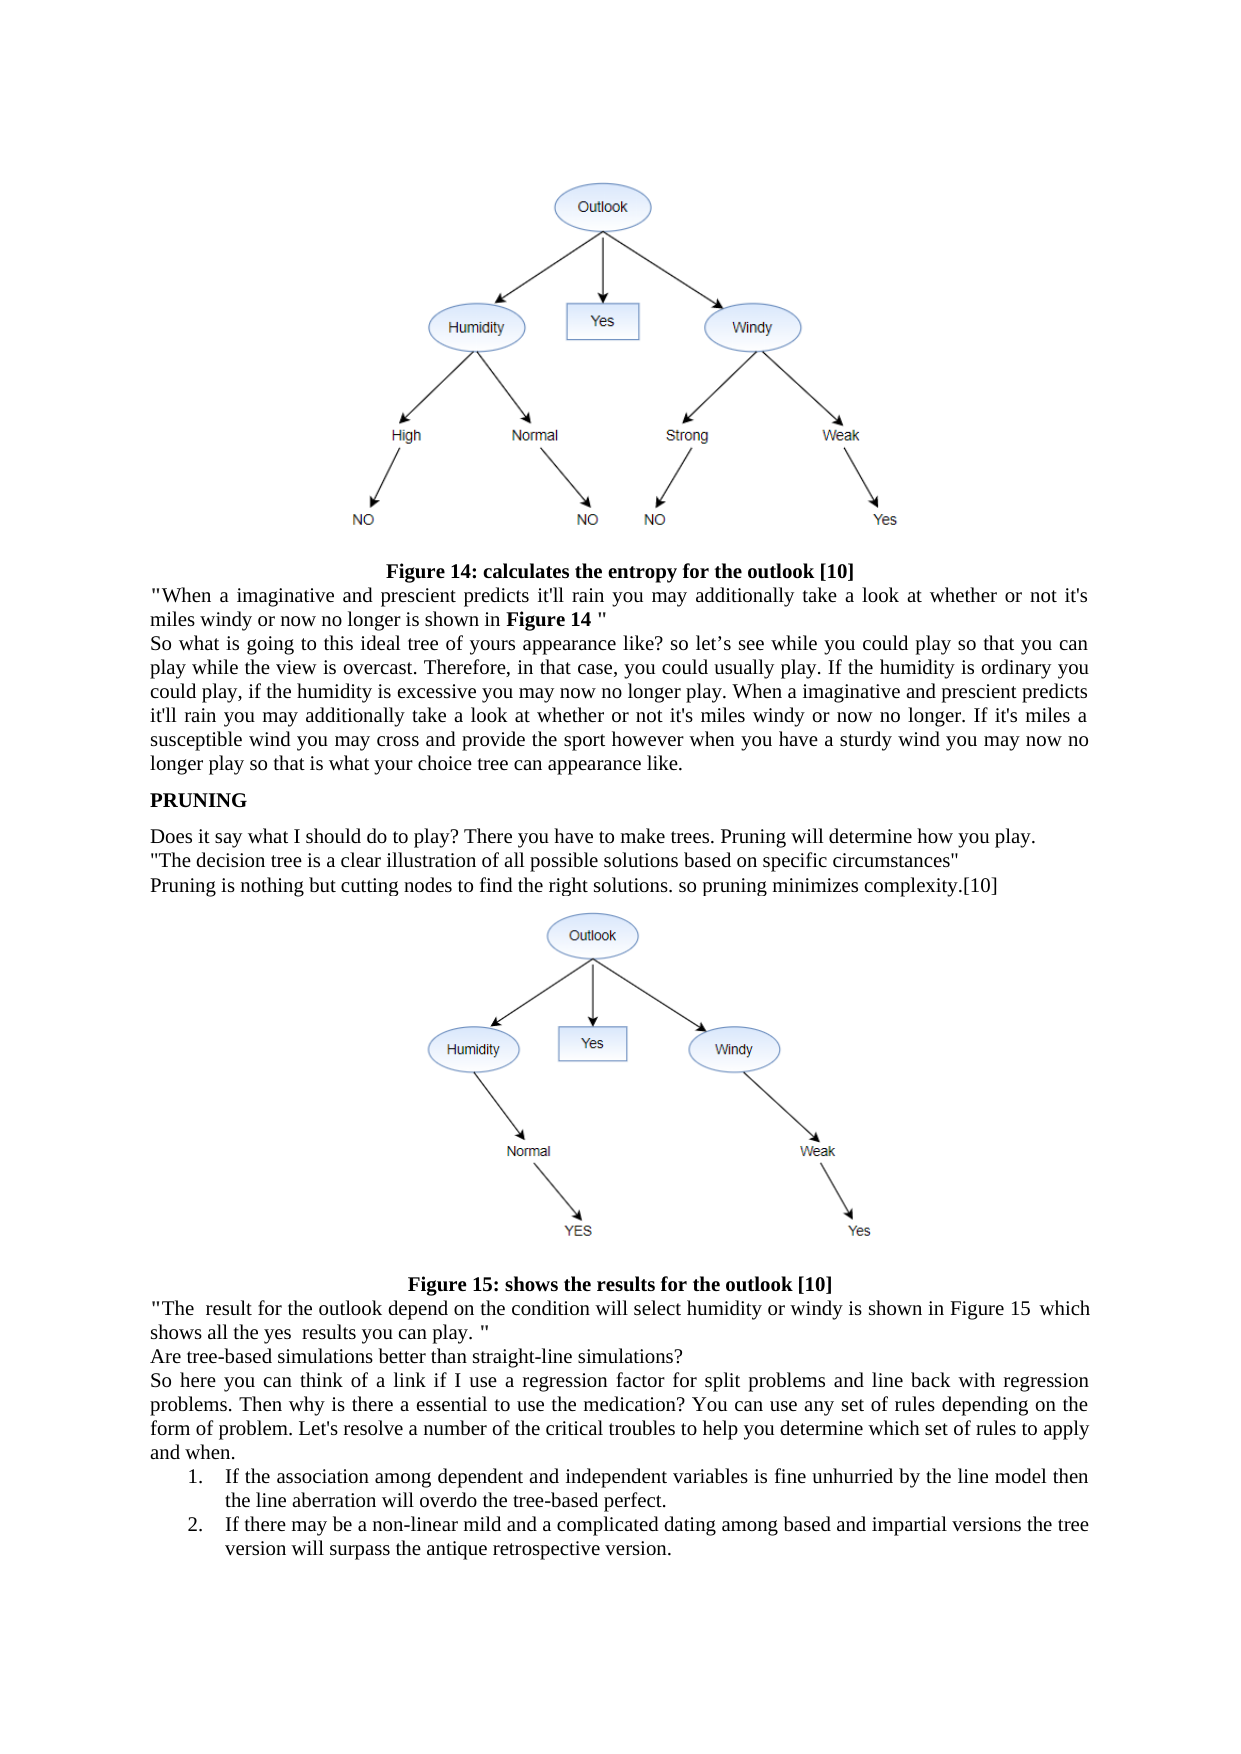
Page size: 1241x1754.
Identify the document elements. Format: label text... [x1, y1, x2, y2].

list If there may be a non-linear mild and a complicated dating among based and impartial versions the tree version will surpass the antique retrospective version. [187, 1512, 1090, 1560]
text Are tree-based simulations better than straight-line simulations? [150, 1344, 1090, 1368]
text Does it say what I should do to play? There you have to make trees. Pruning will determine how you play. [150, 824, 1090, 848]
picture [348, 896, 892, 1272]
text "The decision tree is a clear illustration of all possible solutions based on specific circumstances" [150, 848, 1090, 872]
text So here you can think of a link if I use a regression factor for split problems and line back with regression problems. Then why is there a essential to use the medication? You can use any set of rules depending on the form of problem. Let's resolve a number of the critical troubles to help you determine which set of rules to apply and when. [150, 1368, 1090, 1464]
text Pruning [150, 788, 1090, 812]
list If the association among dependent and independent variables is fine unhurried by the line model then the line aberration will overdo the tree-based perfect. [187, 1464, 1090, 1512]
text Figure 15: shows the results for the outlook [10] [150, 1272, 1090, 1296]
picture [317, 150, 924, 559]
text So what is going to this ideal tree of yours appearance like? so let’s see while you could play so that you can play while the view is overcast. Therefore, in that case, you could usually play. If the humidity is ordinary you could play, if the humidity is excessive you may now no longer play. When a imaginative and prescient predicts it'll rain you may additionally take a look at whether or not it's miles windy or now no longer. If it's miles a susceptible wind you may cross and provide the sport however when you have a sturdy wind you may now no longer play so that is what your choice tree can appearance like. [150, 631, 1090, 775]
text "The result for the outlook depend on the condition will select humidity or windy is shown in Figure 15 which shows all the yes results you can play. " [150, 1296, 1090, 1344]
text Figure 14: calculates the entropy for the outlook [10] [150, 559, 1090, 583]
text Pruning is nothing but cutting nodes to find the right solutions. so pruning minimizes complexity.[10] [150, 872, 1090, 897]
text "When a imaginative and prescient predicts it'll rain you may additionally take a look at whether or not it's miles windy or now no longer is shown in Figure 14 " [150, 583, 1090, 631]
